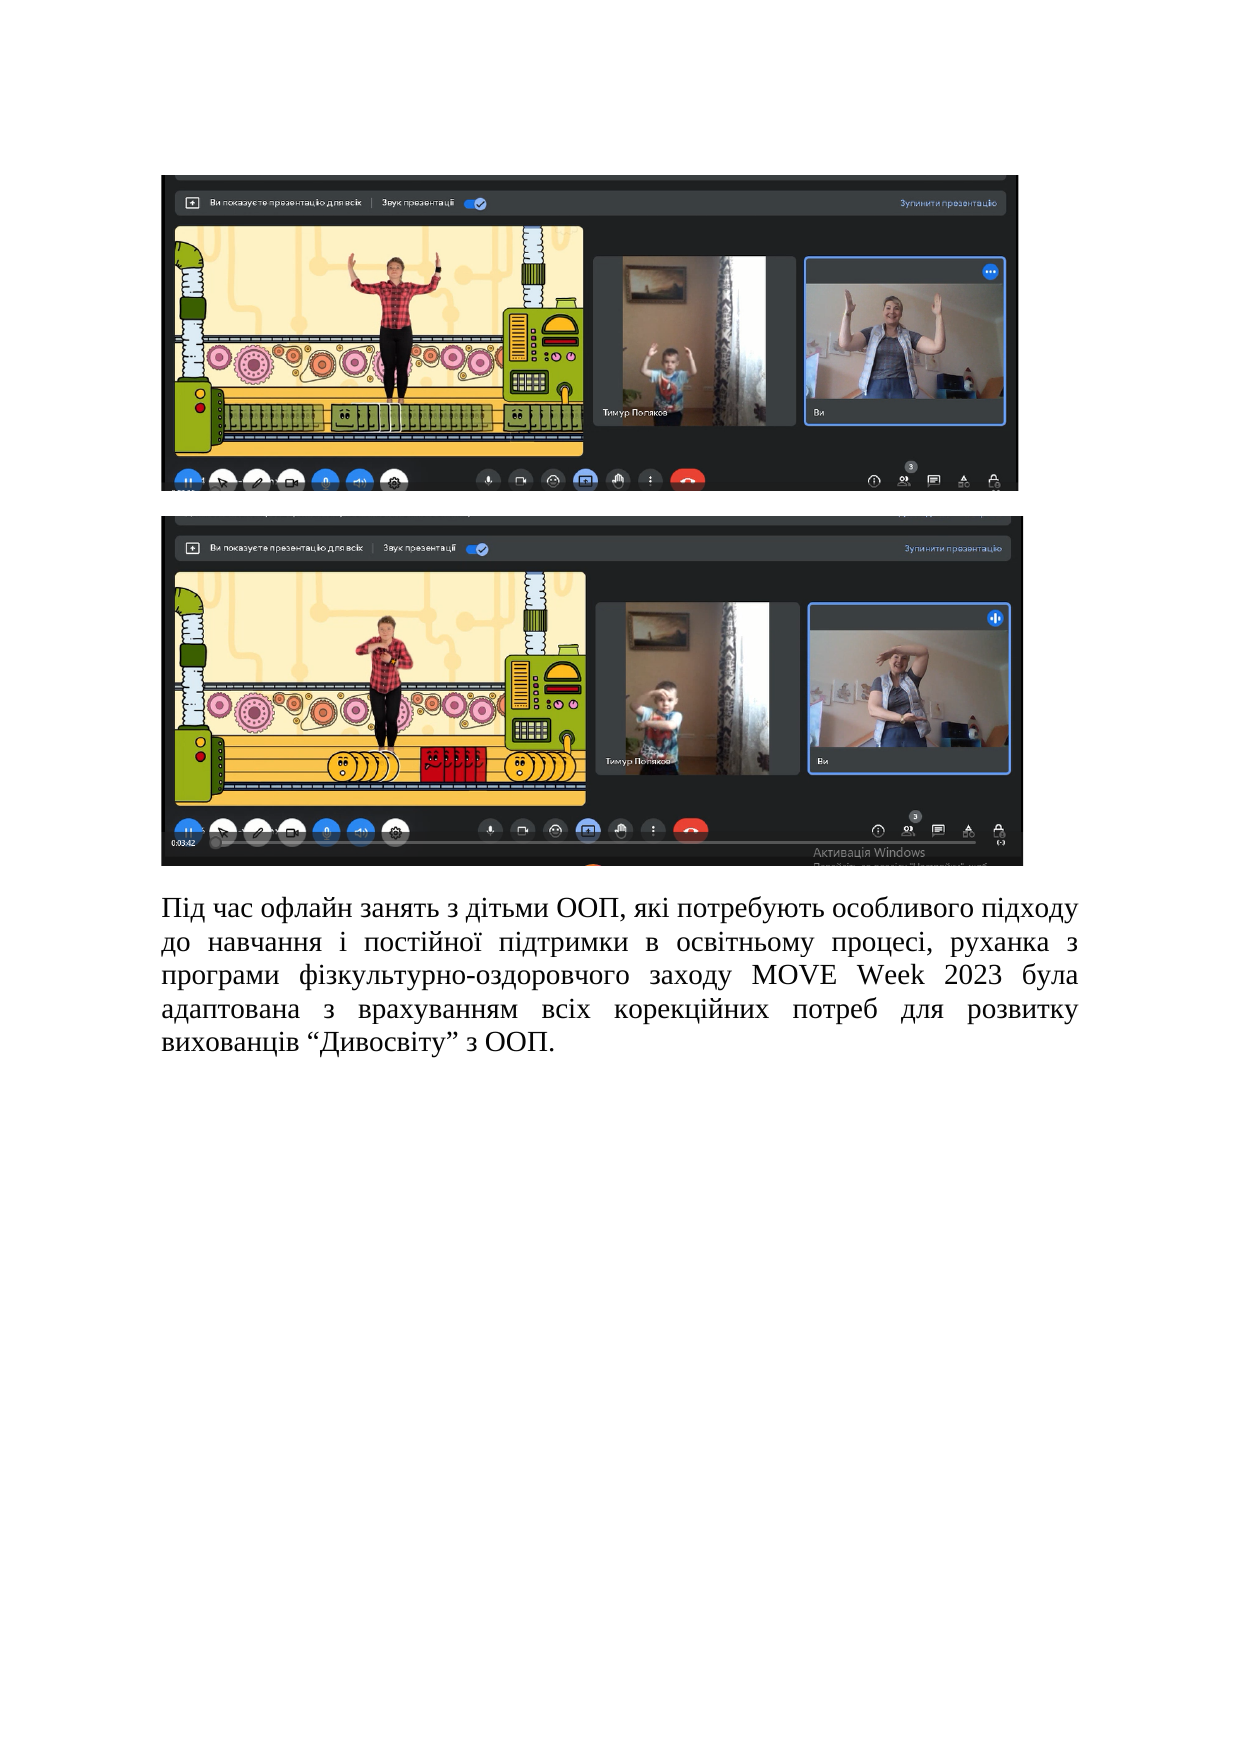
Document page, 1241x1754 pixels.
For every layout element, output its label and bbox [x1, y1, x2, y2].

picture [161, 516, 1024, 866]
picture [161, 175, 1019, 491]
table_header [150, 150, 1091, 1058]
